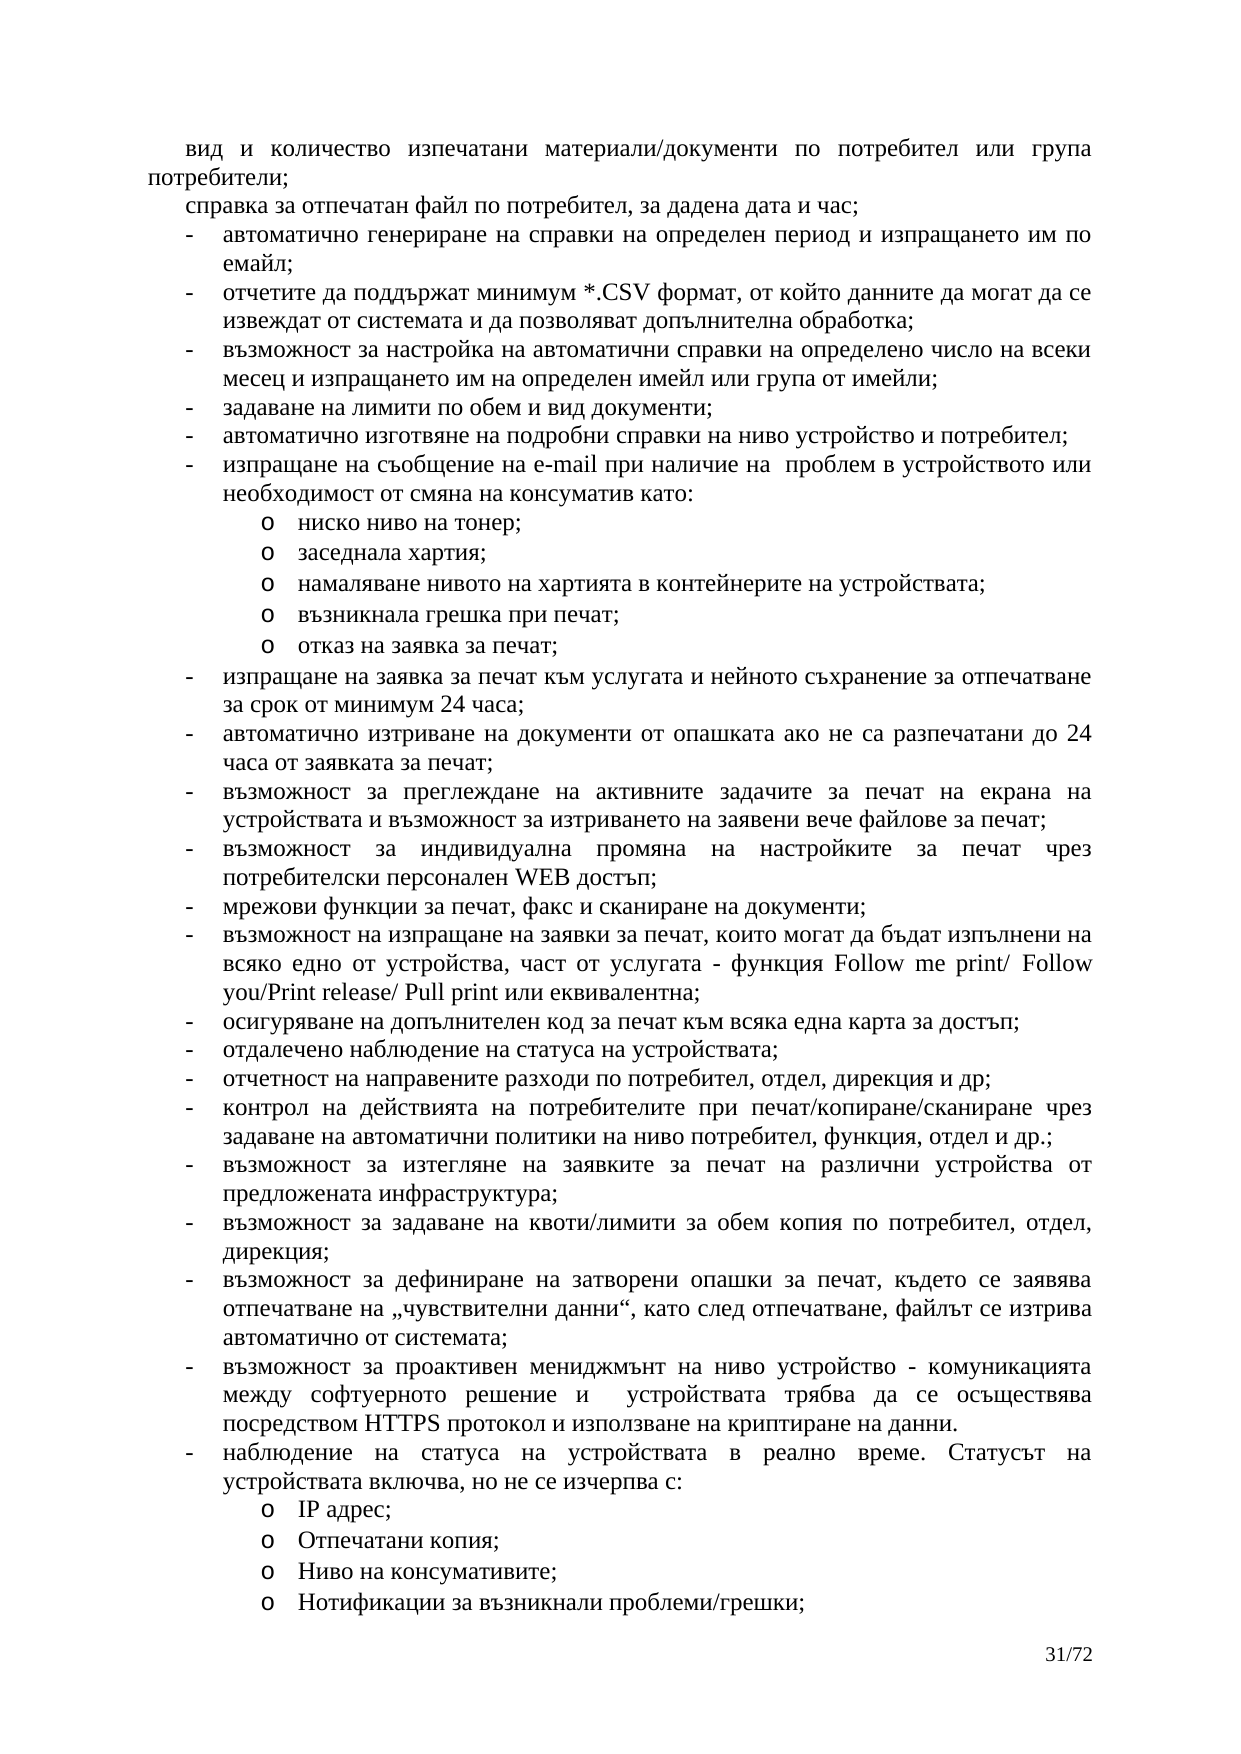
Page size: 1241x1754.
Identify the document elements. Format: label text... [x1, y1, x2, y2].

list възможност за проактивен мениджмънт на ниво устройство - комуникацията между софтуерното решение и устройствата трябва да се осъществява посредством HTTPS протокол и използване на криптиране на данни. [185, 1351, 1093, 1437]
list изпращане на съобщение на e-mail при наличие на проблем в устройството или необходимост от смяна на консуматив като: [185, 449, 1093, 507]
list автоматично генериране на справки на определен период и изпращането им по емайл; [185, 219, 1093, 277]
list автоматично изтриване на документи от опашката ако не са разпечатани до 24 часа от заявката за печат; [185, 718, 1093, 776]
list Нотификации за възникнали проблеми/грешки; [260, 1587, 1093, 1618]
list отчетите да поддържат минимум *.CSV формат, от който данните да могат да се извеждат от системата и да позволяват допълнителна обработка; [185, 277, 1093, 334]
text справка за отпечатан файл по потребител, за дадена дата и час; [148, 190, 1093, 219]
list отдалечено наблюдение на статуса на устройствата; [185, 1034, 1093, 1063]
list осигуряване на допълнителен код за печат към всяка една карта за достъп; [185, 1006, 1093, 1034]
list Ниво на консумативите; [260, 1556, 1093, 1587]
list възможност на изпращане на заявки за печат, които могат да бъдат изпълнени на всяко едно от устройства, част от услугата - функция Follow me print/ Follow you/Print release/ Pull print или еквивалентна; [185, 919, 1093, 1006]
list контрол на действията на потребителите при печат/копиране/сканиране чрез задаване на автоматични политики на ниво потребител, функция, отдел и др.; [185, 1092, 1093, 1149]
list мрежови функции за печат, факс и сканиране на документи; [185, 891, 1093, 919]
list IP адрес; [260, 1494, 1093, 1525]
list отчетност на направените разходи по потребител, отдел, дирекция и др; [185, 1063, 1093, 1092]
list заседнала хартия; [260, 537, 1093, 568]
list изпращане на заявка за печат към услугата и нейното съхранение за отпечатване за срок от минимум 24 часа; [185, 661, 1093, 718]
list ниско ниво на тонер; [260, 507, 1093, 537]
list възможност за настройка на автоматични справки на определено число на всеки месец и изпращането им на определен имейл или група от имейли; [185, 334, 1093, 392]
list Отпечатани копия; [260, 1525, 1093, 1556]
list отказ на заявка за печат; [260, 630, 1093, 661]
list възможност за индивидуална промяна на настройките за печат чрез потребителски персонален WEB достъп; [185, 833, 1093, 891]
list задаване на лимити по обем и вид документи; [185, 392, 1093, 420]
list намаляване нивото на хартията в контейнерите на устройствата; [260, 568, 1093, 599]
list възможност за преглеждане на активните задачите за печат на екрана на устройствата и възможност за изтриването на заявени вече файлове за печат; [185, 776, 1093, 833]
list автоматично изготвяне на подробни справки на ниво устройство и потребител; [185, 420, 1093, 449]
list възможност за дефиниране на затворени опашки за печат, където се заявява отпечатване на „чувствителни данни“, като след отпечатване, файлът се изтрива автоматично от системата; [185, 1264, 1093, 1351]
list възможност за изтегляне на заявките за печат на различни устройства от предложената инфраструктура; [185, 1149, 1093, 1207]
text вид и количество изпечатани материали/документи по потребител или група потребители; [148, 133, 1093, 190]
list наблюдение на статуса на устройствата в реално време. Статусът на устройствата включва, но не се изчерпва с: [185, 1437, 1093, 1494]
list възникнала грешка при печат; [260, 599, 1093, 630]
list възможност за задаване на квоти/лимити за обем копия по потребител, отдел, дирекция; [185, 1207, 1093, 1264]
